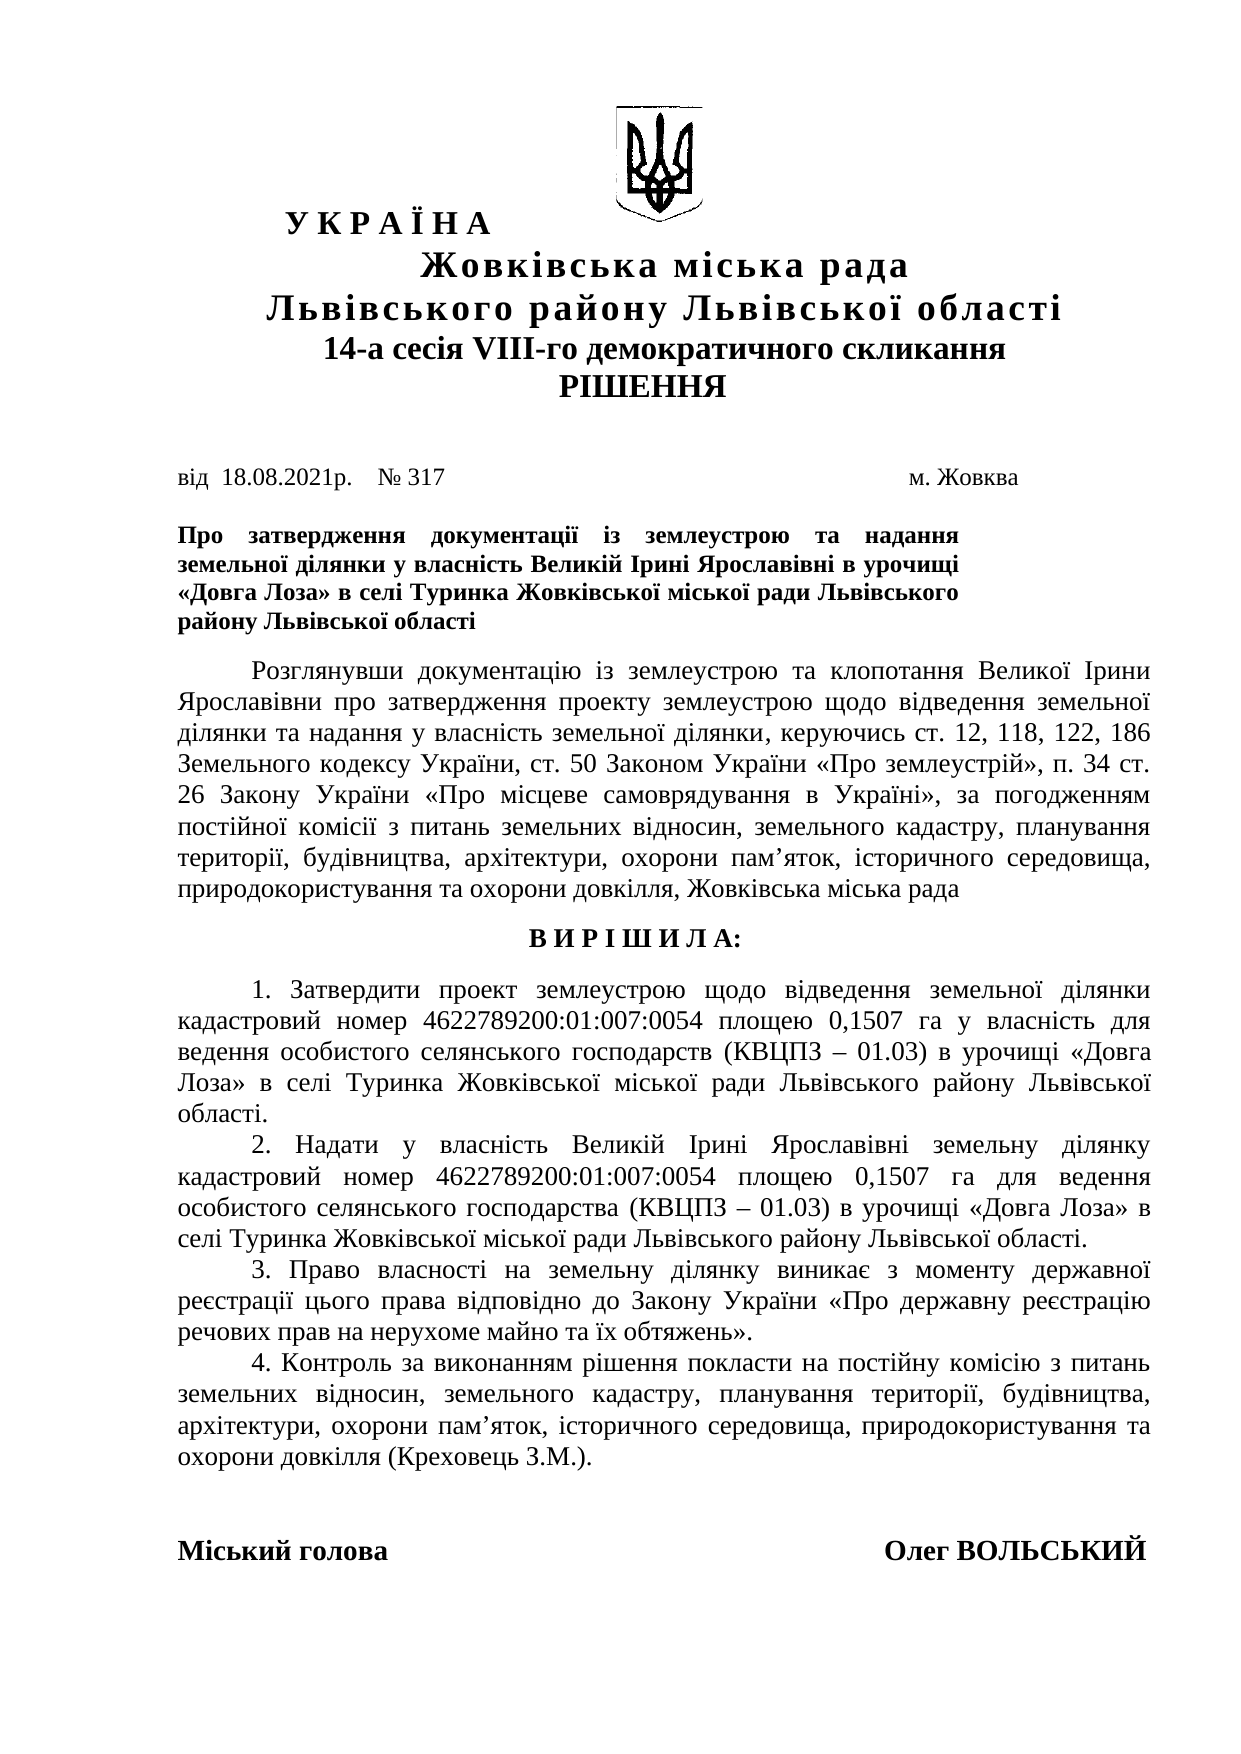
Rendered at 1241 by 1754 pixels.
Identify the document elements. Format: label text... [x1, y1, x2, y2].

picture [614, 106, 702, 220]
text У К Р А Ї Н А [177, 204, 1152, 242]
text РІШЕННЯ [177, 367, 1152, 405]
text Жовківська міська рада [177, 242, 1152, 285]
text В И Р І Ш И Л А: [177, 922, 1152, 953]
text 4. Контроль за виконанням рішення покласти на постійну комісію з питань земельних відносин, земельного кадастру, планування території, будівництва, архітектури, охорони пам’яток, історичного середовища, природокористування та охорони довкілля (Креховець З.М.). [177, 1346, 1152, 1471]
text Міський голова Олег ВОЛЬСЬКИЙ [177, 1533, 1152, 1567]
text 3. Право власності на земельну ділянку виникає з моменту державної реєстрації цього права відповідно до Закону України «Про державну реєстрацію речових прав на нерухоме майно та їх обтяжень». [177, 1253, 1152, 1346]
text 2. Надати у власність Великій Ірині Ярославівні земельну ділянку кадастровий номер 4622789200:01:007:0054 площею 0,1507 га для ведення особистого селянського господарства (КВЦПЗ – 01.03) в урочищі «Довга Лоза» в селі Туринка Жовківської міської ради Львівського району Львівської області. [177, 1128, 1152, 1253]
text Львівського району Львівської області [177, 285, 1152, 328]
text Про затвердження документації із землеустрою та надання земельної ділянки у власність Великій Ірині Ярославівні в урочищі «Довга Лоза» в селі Туринка Жовківської міської ради Львівського району Львівської області [177, 520, 960, 635]
text Розглянувши документацію із землеустрою та клопотання Великої Ірини Ярославівни про затвердження проекту землеустрою щодо відведення земельної ділянки та надання у власність земельної ділянки, керуючись ст. 12, 118, 122, 186 Земельного кодексу України, ст. 50 Законом України «Про землеустрій», п. 34 ст. 26 Закону України «Про місцеве самоврядування в Україні», за погодженням постійної комісії з питань земельних відносин, земельного кадастру, планування території, будівництва, архітектури, охорони пам’яток, історичного середовища, природокористування та охорони довкілля, Жовківська міська рада [177, 654, 1152, 903]
text 14-а сесія VIІІ-го демократичного скликання [177, 328, 1152, 367]
text від 18.08.2021р. № 317 м. Жовква [177, 462, 1152, 491]
text 1. Затвердити проект землеустрою щодо відведення земельної ділянки кадастровий номер 4622789200:01:007:0054 площею 0,1507 га у власність для ведення особистого селянського господарств (КВЦПЗ – 01.03) в урочищі «Довга Лоза» в селі Туринка Жовківської міської ради Львівського району Львівської області. [177, 973, 1152, 1128]
